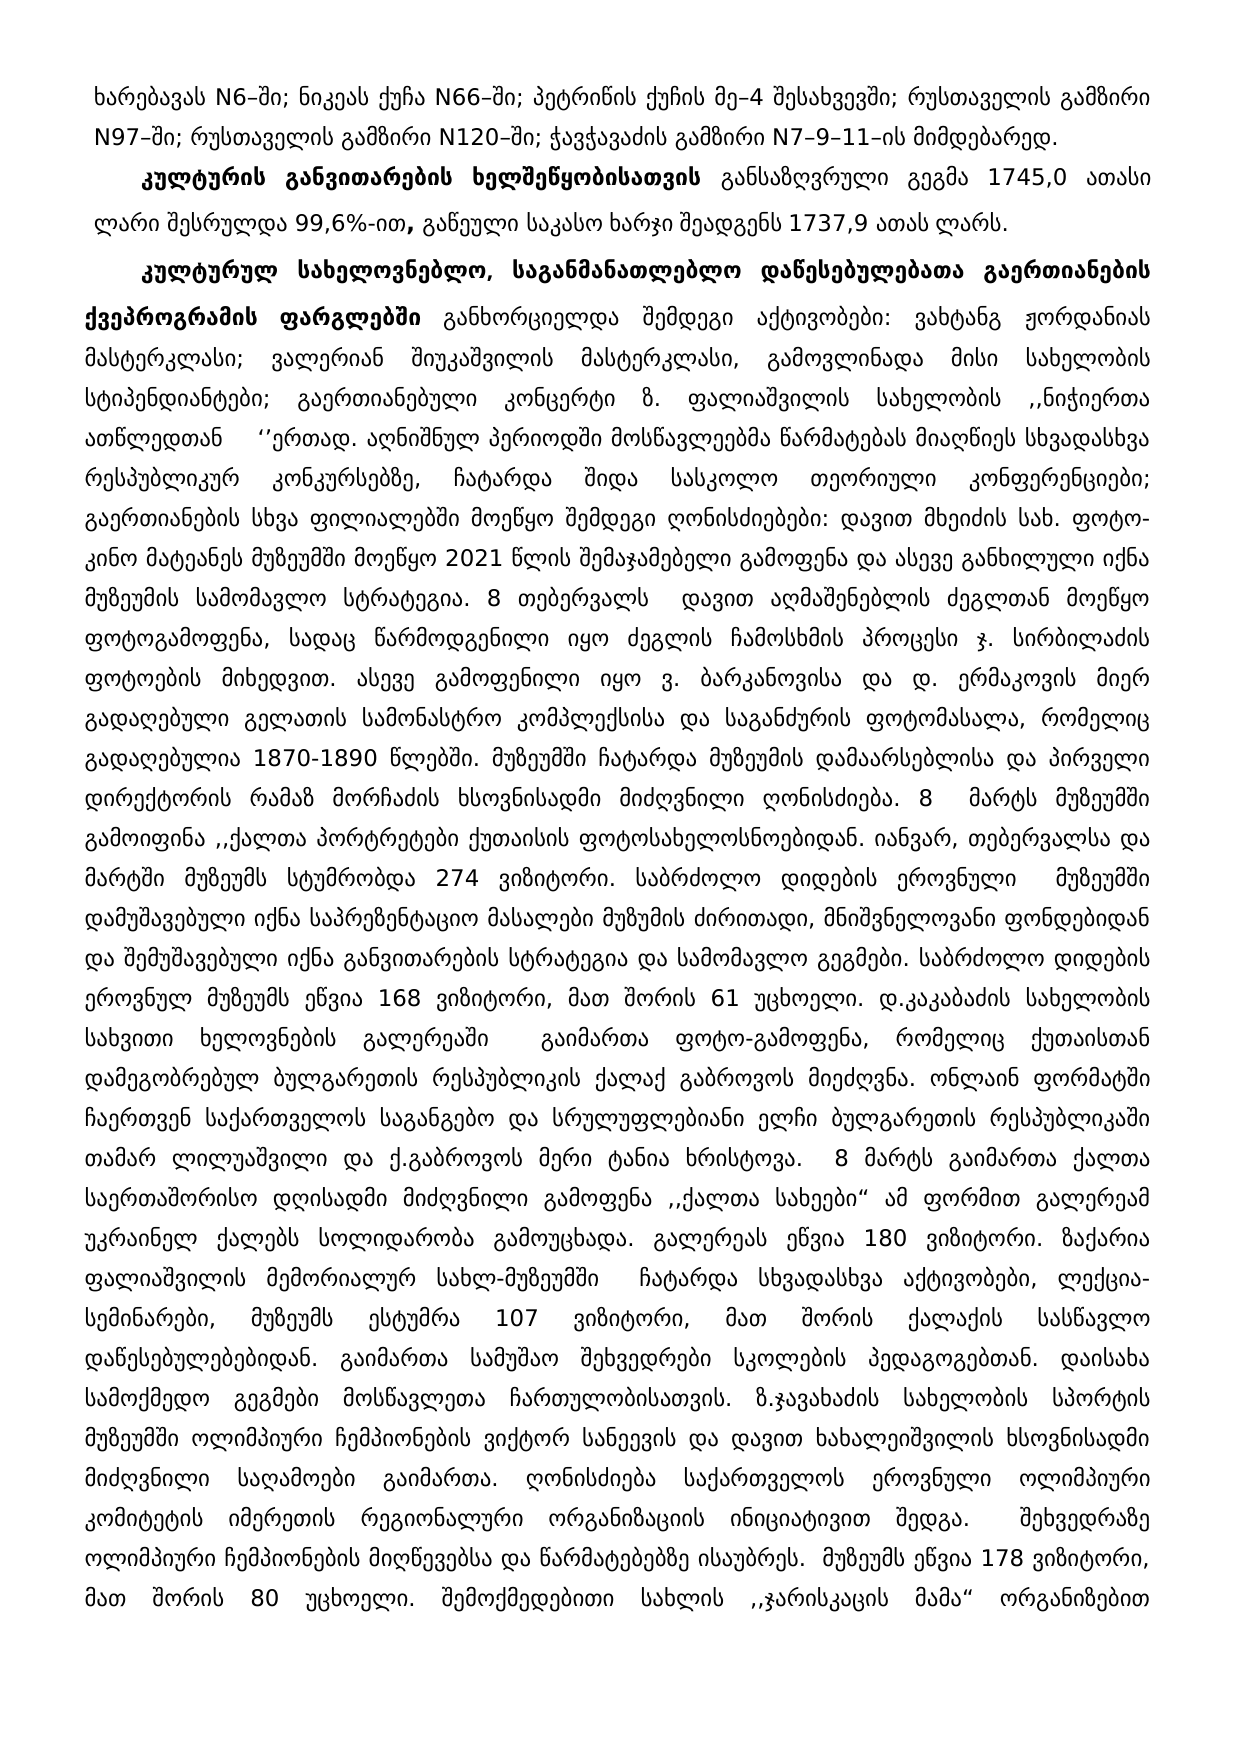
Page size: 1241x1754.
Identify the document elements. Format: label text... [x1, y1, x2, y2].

text კულტურის განვითარების ხელშეწყობისათვის განსაზღვრული გეგმა 1745,0 ათასი ლარი შესრულდა 99,6%-ით, გაწეული საკასო ხარჯი შეადგენს 1737,9 ათას ლარს. [94, 164, 1152, 238]
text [94, 84, 1152, 151]
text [84, 253, 1152, 1612]
